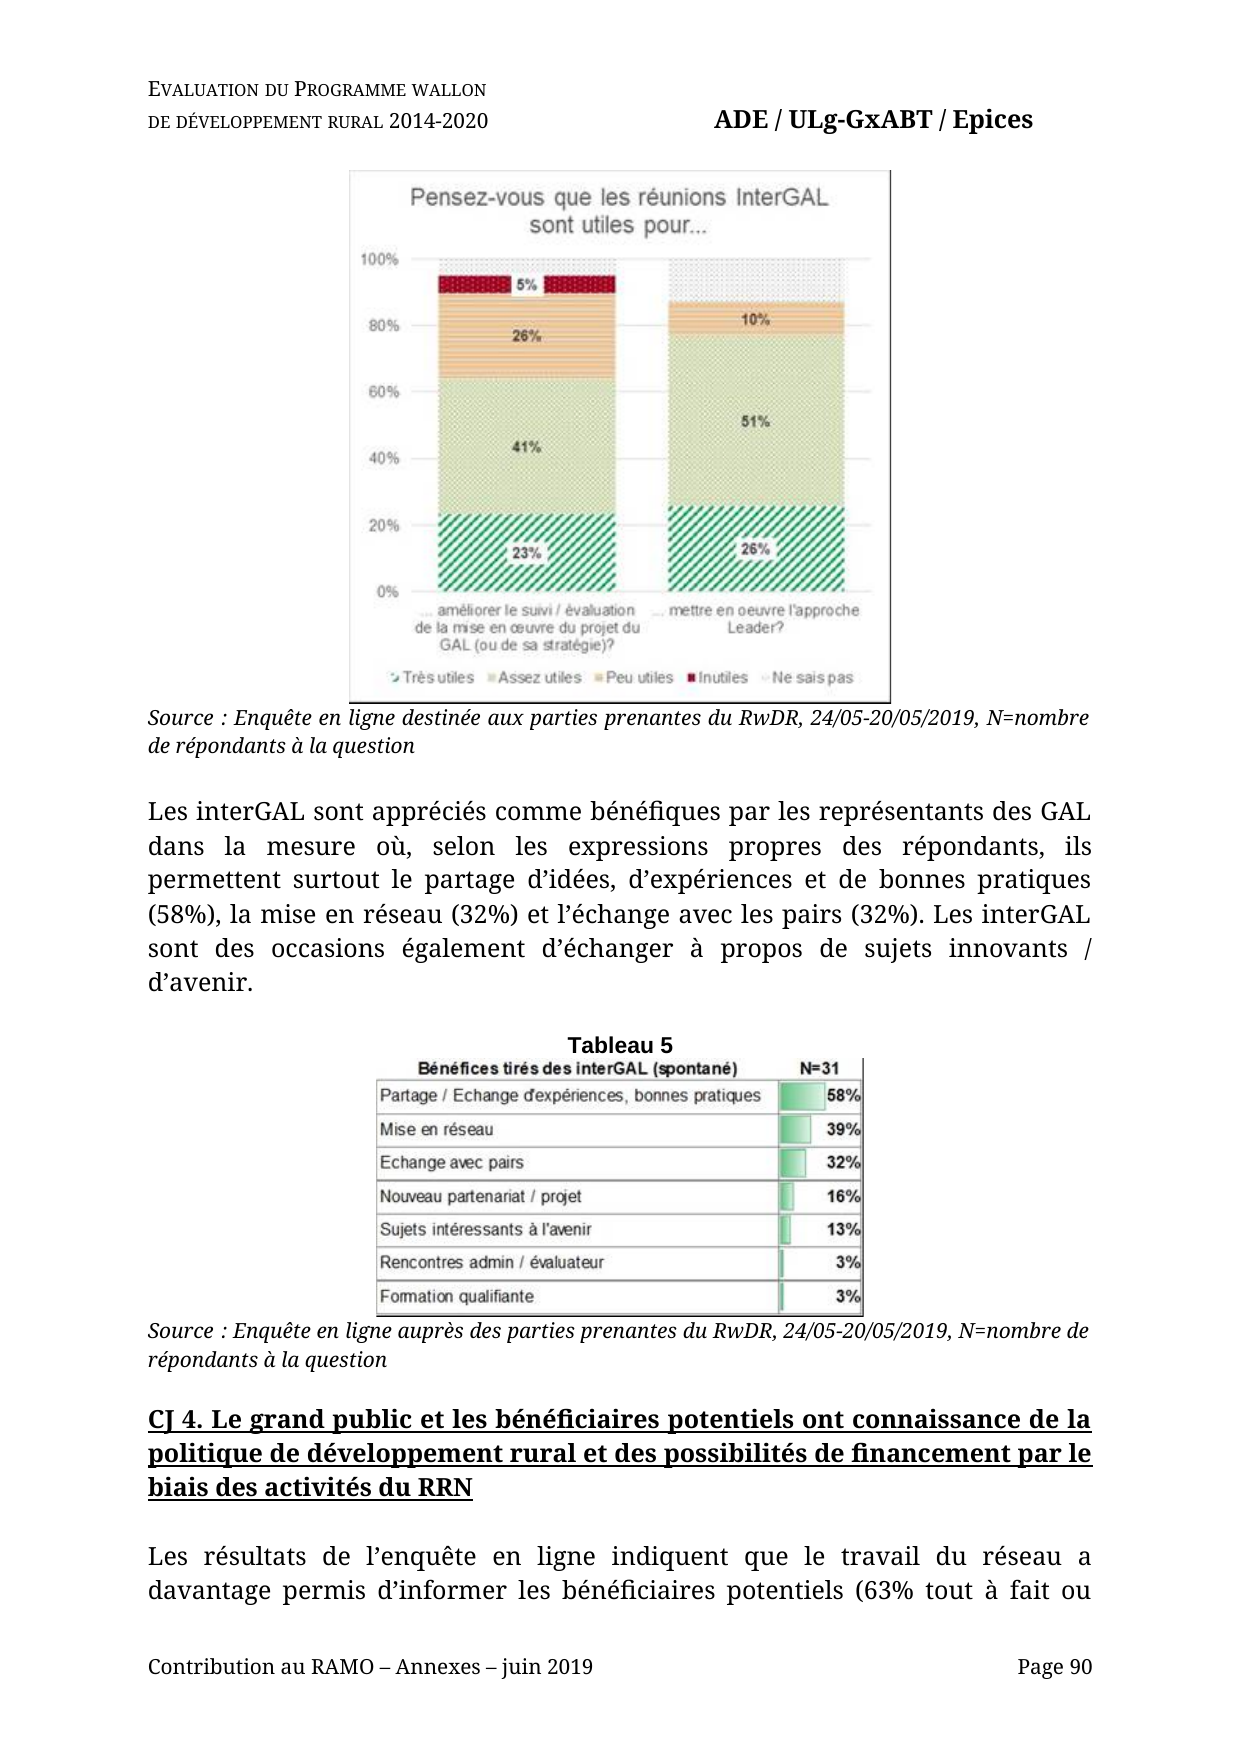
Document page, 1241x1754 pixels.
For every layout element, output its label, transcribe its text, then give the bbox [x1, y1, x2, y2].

text CJ 4. Le grand public et les bénéficiaires potentiels ont connaissance de la politique de développement rural et des possibilités de financement par le biais des activités du RRN [148, 1467, 1093, 1504]
text Source : Enquête en ligne destinée aux parties prenantes du RwDR, 24/05-20/05/2019, N=nombre de répondants à la question [148, 703, 1093, 760]
picture [376, 1058, 864, 1317]
text Source : Enquête en ligne auprès des parties prenantes du RwDR, 24/05-20/05/2019, N=nombre de répondants à la question [148, 1317, 1093, 1373]
text Tableau 5 [148, 1032, 1093, 1059]
text Les interGAL sont appréciés comme bénéfiques par les représentants des GAL dans la mesure où, selon les expressions propres des répondants, ils permettent surtout le partage d’idées, d’expériences et de bonnes pratiques (58%), la mise en réseau (32%) et l’échange avec les pairs (32%). Les interGAL sont des occasions également d’échanger à propos de sujets innovants / d’avenir. [148, 794, 1093, 998]
text CJ 4. Le grand public et les bénéficiaires potentiels ont connaissance de la politique de développement rural et des possibilités de financement par le biais des activités du RRN [148, 1402, 1093, 1465]
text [148, 1538, 1093, 1606]
picture [349, 170, 892, 704]
